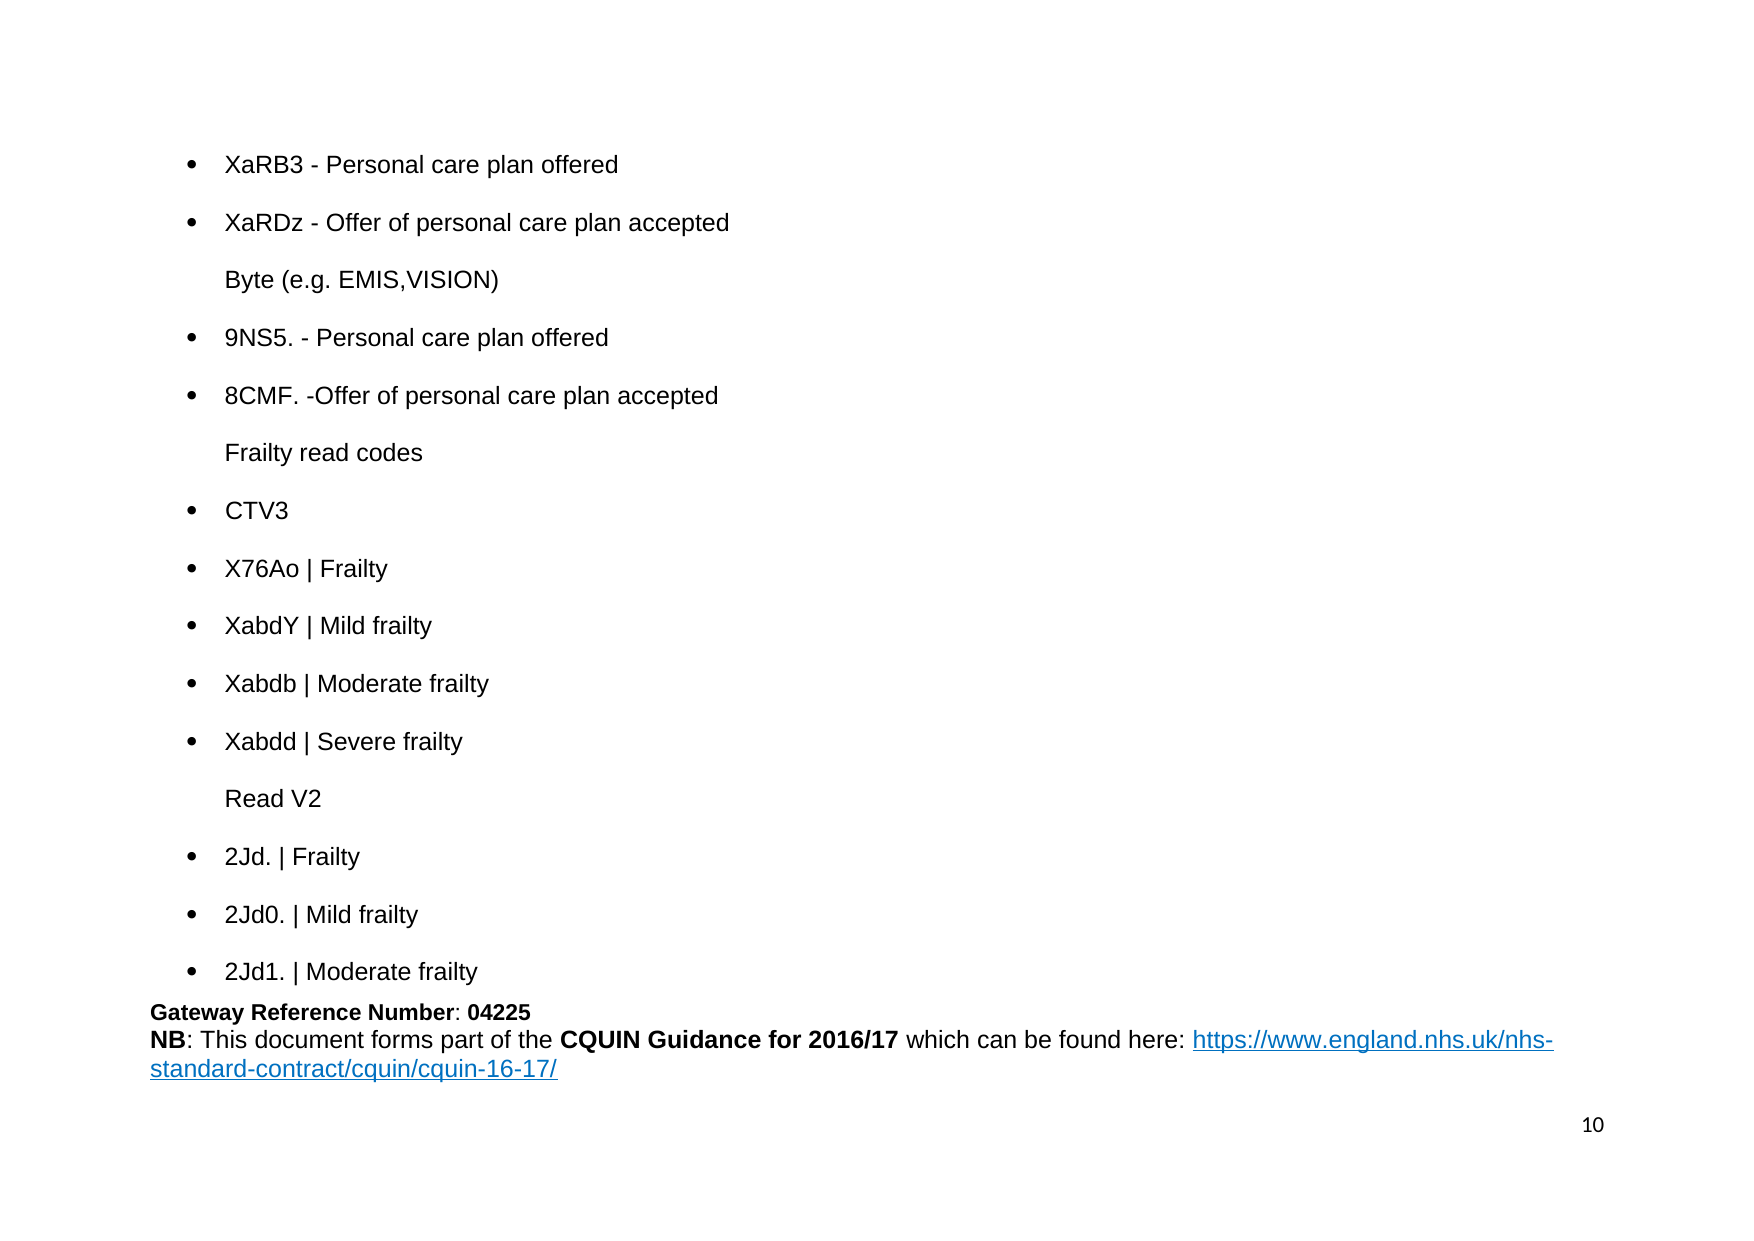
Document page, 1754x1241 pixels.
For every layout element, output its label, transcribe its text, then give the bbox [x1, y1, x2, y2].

list X76Ao | Frailty [187, 553, 1604, 582]
text Byte (e.g. EMIS,VISION) [224, 265, 1604, 294]
text Frailty read codes [187, 438, 1604, 467]
list 8CMF. -Offer of personal care plan accepted [187, 381, 1604, 409]
list Xabdd | Severe frailty [187, 727, 1604, 756]
list XaRDz - Offer of personal care plan accepted [187, 208, 1604, 237]
list 2Jd0. | Mild frailty [187, 899, 1604, 928]
list 2Jd1. | Moderate frailty [187, 957, 1604, 986]
list 2Jd. | Frailty [187, 842, 1604, 871]
list XabdY | Mild frailty [187, 611, 1604, 640]
list CTV3 [187, 496, 1604, 525]
text Read V2 [224, 784, 1604, 813]
list XaRB3 - Personal care plan offered [187, 150, 1604, 179]
list 9NS5. - Personal care plan offered [187, 323, 1604, 352]
list Xabdb | Moderate frailty [187, 669, 1604, 698]
